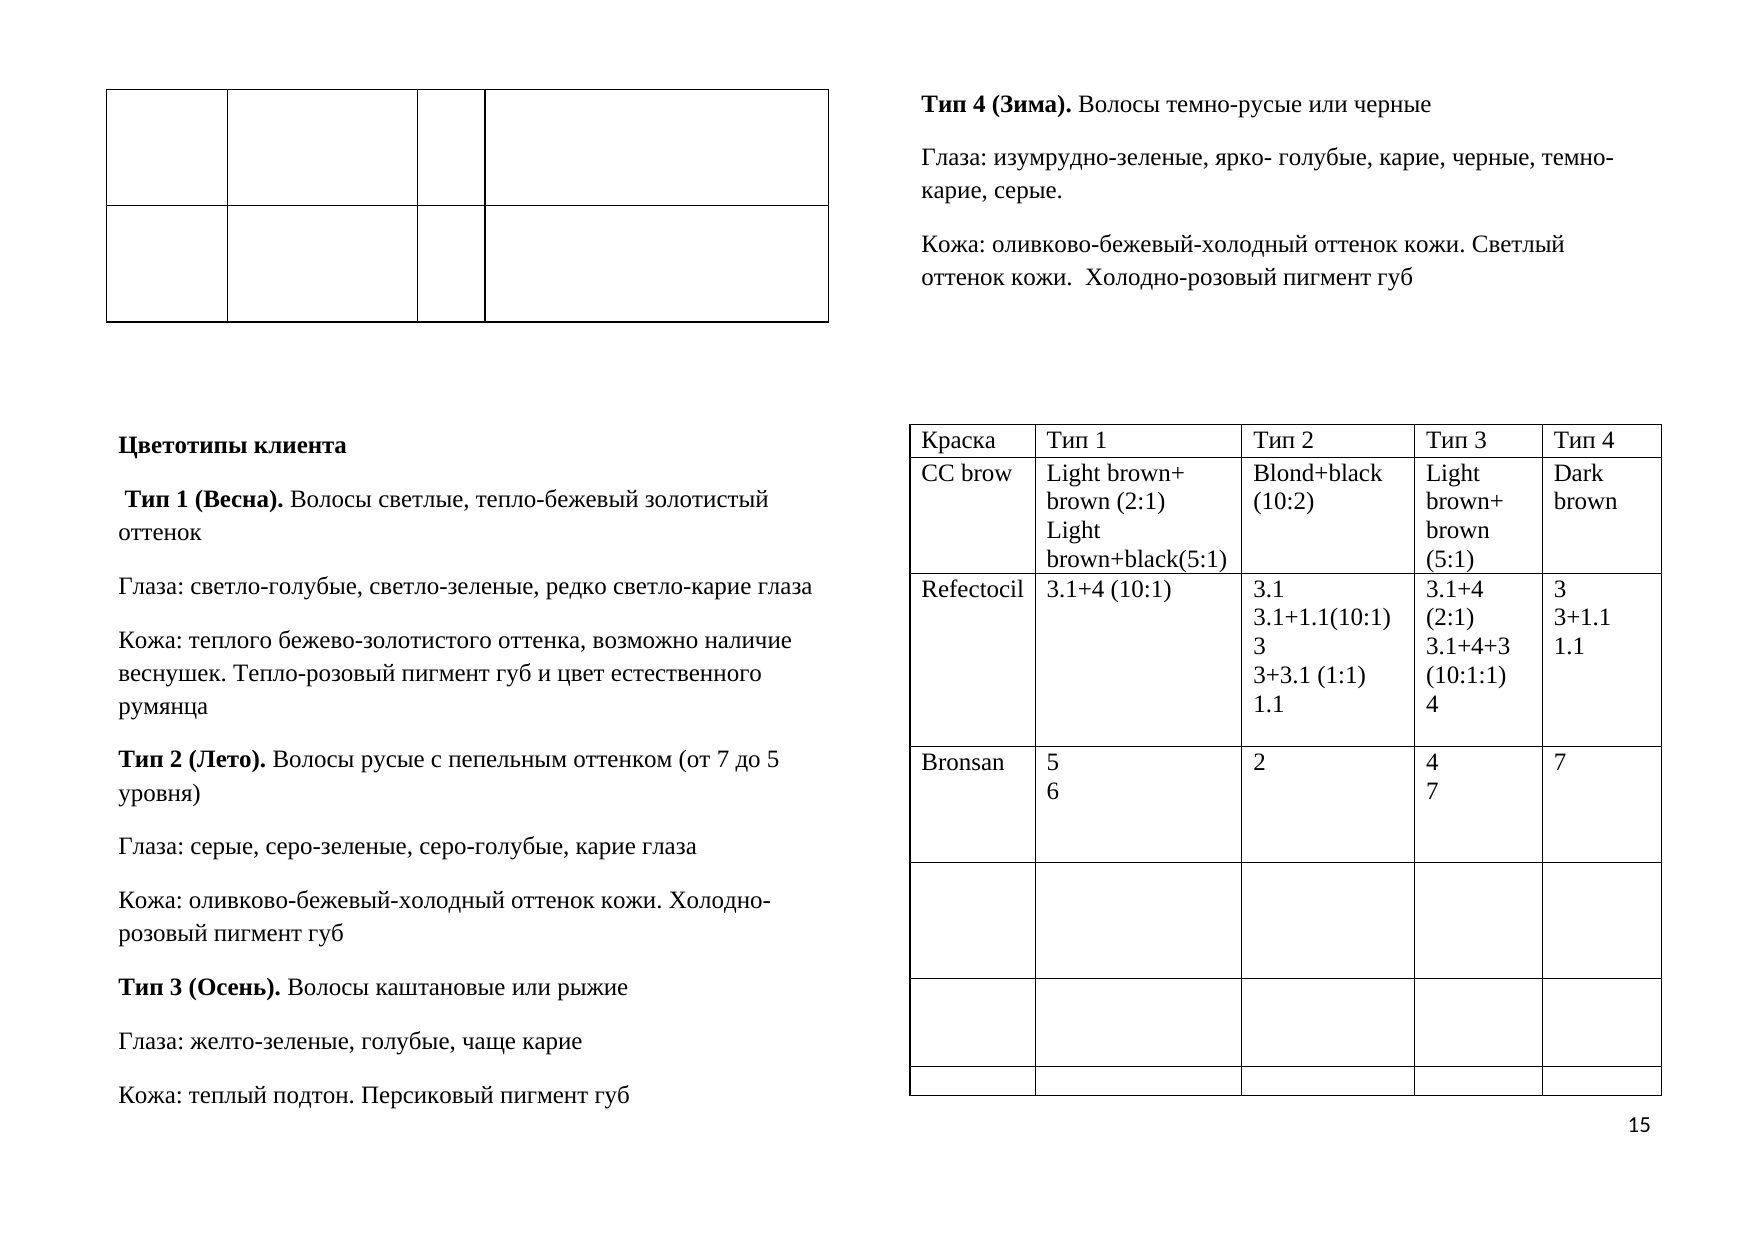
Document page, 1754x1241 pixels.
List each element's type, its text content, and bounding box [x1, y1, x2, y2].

table_cell [1543, 1067, 1661, 1095]
text Глаза: светло-голубые, светло-зеленые, редко светло-карие глаза [118, 571, 847, 599]
table_cell Dark brown [1543, 458, 1661, 573]
table_cell [486, 206, 828, 321]
table_header Тип 1 [1036, 425, 1241, 457]
text Глаза: серые, серо-зеленые, серо-голубые, карие глаза [118, 831, 847, 860]
table_cell [107, 206, 227, 321]
table_cell 3.1 3.1+1.1(10:1) 3 3+3.1 (1:1) 1.1 [1242, 574, 1414, 746]
table_cell 5 6 [1036, 747, 1241, 862]
text Кожа: оливково-бежевый-холодный оттенок кожи. Светлый оттенок кожи. Холодно-розовый пигмент губ [921, 229, 1651, 291]
table_cell [1036, 1067, 1241, 1095]
table_cell 7 [1543, 747, 1661, 862]
table_cell Light brown+ brown (5:1) [1415, 458, 1542, 573]
table_cell 3.1+4 (10:1) [1036, 574, 1241, 746]
table_cell [1415, 1067, 1542, 1095]
table_cell 4 7 [1415, 747, 1542, 862]
table_cell Bronsan [911, 747, 1035, 862]
table_cell [1415, 863, 1542, 978]
table_cell [1543, 979, 1661, 1066]
table_cell CC brow [911, 458, 1035, 573]
table_cell [228, 90, 417, 205]
table_cell [418, 90, 484, 205]
table_cell [1036, 863, 1241, 978]
text Кожа: теплый подтон. Персиковый пигмент губ [118, 1080, 847, 1109]
table_cell [1543, 863, 1661, 978]
table_cell [418, 206, 484, 321]
text Цветотипы клиента [118, 430, 847, 459]
text Тип 1 (Весна). Волосы светлые, тепло-бежевый золотистый оттенок [118, 484, 847, 546]
table_cell Refectocil [911, 574, 1035, 746]
table_cell [486, 90, 828, 205]
table_cell 2 [1242, 747, 1414, 862]
table_cell Blond+black (10:2) [1242, 458, 1414, 573]
table_cell [911, 1067, 1035, 1095]
table_cell [107, 90, 227, 205]
text Тип 3 (Осень). Волосы каштановые или рыжие [118, 972, 847, 1001]
table_header Тип 2 [1242, 425, 1414, 457]
table_cell Light brown+ brown (2:1) Light brown+black(5:1) [1036, 458, 1241, 573]
text Тип 2 (Лето). Волосы русые с пепельным оттенком (от 7 до 5 уровня) [118, 744, 847, 806]
text Кожа: теплого бежево-золотистого оттенка, возможно наличие веснушек. Тепло-розовый пигмент губ и цвет естественного румянца [118, 625, 847, 719]
table_header Тип 3 [1415, 425, 1542, 457]
table_cell [1036, 979, 1241, 1066]
table_cell [228, 206, 417, 321]
table_cell [911, 863, 1035, 978]
table_cell 3.1+4 (2:1) 3.1+4+3 (10:1:1) 4 [1415, 574, 1542, 746]
table_cell 3 3+1.1 1.1 [1543, 574, 1661, 746]
table_cell [1242, 863, 1414, 978]
table_cell [1242, 979, 1414, 1066]
table_cell [1415, 979, 1542, 1066]
text Тип 4 (Зима). Волосы темно-русые или черные [921, 89, 1651, 117]
table_header Тип 4 [1543, 425, 1661, 457]
table_header Краска [911, 425, 1035, 457]
text Кожа: оливково-бежевый-холодный оттенок кожи. Холодно-розовый пигмент губ [118, 885, 847, 947]
text Глаза: желто-зеленые, голубые, чаще карие [118, 1026, 847, 1055]
table_cell [1242, 1067, 1414, 1095]
text Глаза: изумрудно-зеленые, ярко- голубые, карие, черные, темно-карие, серые. [921, 142, 1651, 204]
table_cell [911, 979, 1035, 1066]
